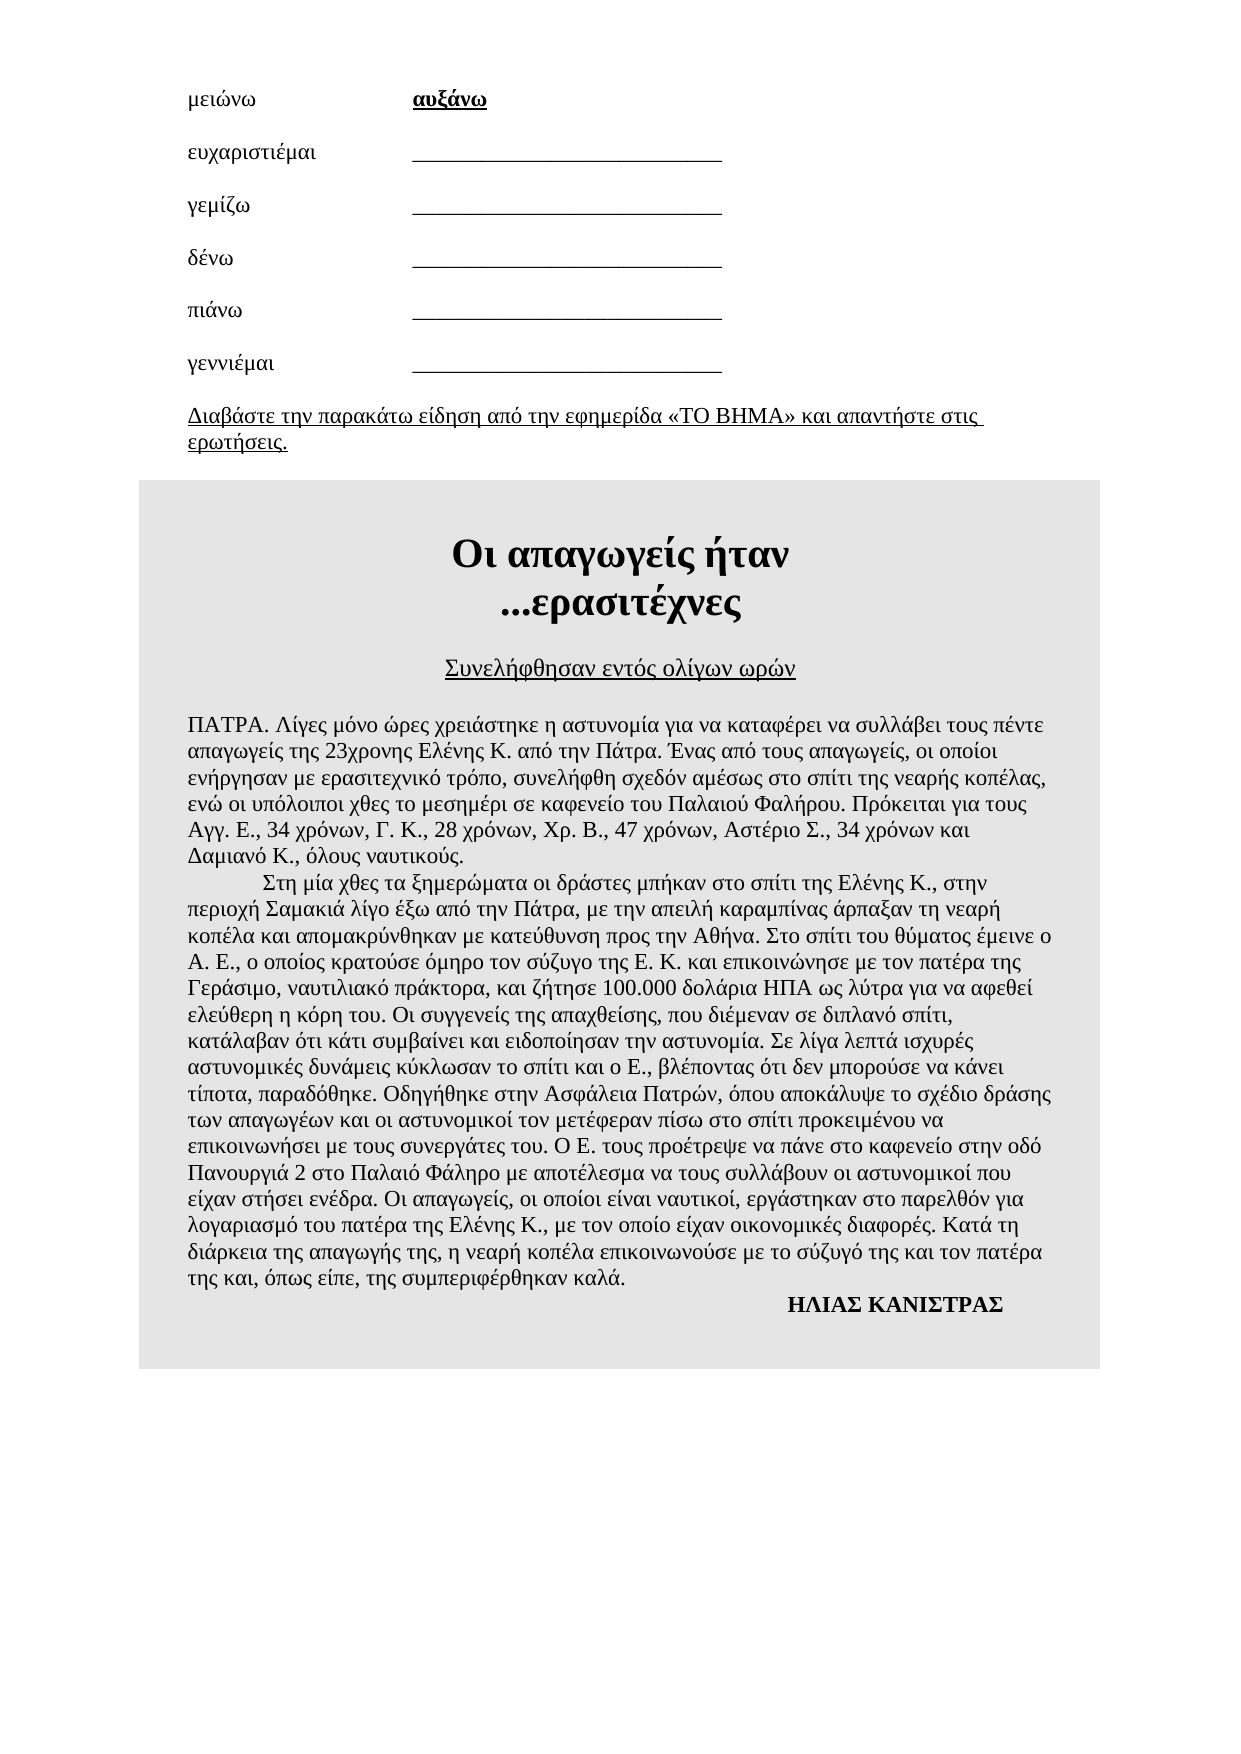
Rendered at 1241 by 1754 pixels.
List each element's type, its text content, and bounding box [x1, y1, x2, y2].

text ευχαριστιέμαι ___________________________ [187, 138, 1053, 164]
text δένω ___________________________ [187, 244, 1053, 270]
text ΠΑΤΡΑ. Λίγες μόνο ώρες χρειάστηκε η αστυνομία για να καταφέρει να συλλάβει τους πέντε απαγωγείς της 23χρονης Ελένης Κ. από την Πάτρα. Ένας από τους απαγωγείς, οι οποίοι ενήργησαν με ερασιτεχνικό τρόπο, συνελήφθη σχεδόν αμέσως στο σπίτι της νεαρής κοπέλας, ενώ οι υπόλοιποι χθες το μεσημέρι σε καφενείο του Παλαιού Φαλήρου. Πρόκειται για τους Αγγ. Ε., 34 χρόνων, Γ. Κ., 28 χρόνων, Χρ. Β., 47 χρόνων, Αστέριο Σ., 34 χρόνων και Δαμιανό Κ., όλους ναυτικούς. [187, 711, 1053, 869]
text Στη μία χθες τα ξημερώματα οι δράστες μπήκαν στο σπίτι της Ελένης Κ., στην περιοχή Σαμακιά λίγο έξω από την Πάτρα, με την απειλή καραμπίνας άρπαξαν τη νεαρή κοπέλα και απομακρύνθηκαν με κατεύθυνση προς την Αθήνα. Στο σπίτι του θύματος έμεινε ο Α. Ε., ο οποίος κρατούσε όμηρο τον σύζυγο της Ε. Κ. και επικοινώνησε με τον πατέρα της Γεράσιμο, ναυτιλιακό πράκτορα, και ζήτησε 100.000 δολάρια ΗΠΑ ως λύτρα για να αφεθεί ελεύθερη η κόρη του. Οι συγγενείς της απαχθείσης, που διέμεναν σε διπλανό σπίτι, κατάλαβαν ότι κάτι συμβαίνει και ειδοποίησαν την αστυνομία. Σε λίγα λεπτά ισχυρές αστυνομικές δυνάμεις κύκλωσαν το σπίτι και ο Ε., βλέποντας ότι δεν μπορούσε να κάνει τίποτα, παραδόθηκε. Οδηγήθηκε στην Ασφάλεια Πατρών, όπου αποκάλυψε το σχέδιο δράσης των απαγωγέων και οι αστυνομικοί τον μετέφεραν πίσω στο σπίτι προκειμένου να επικοινωνήσει με τους συνεργάτες του. Ο Ε. τους προέτρεψε να πάνε στο καφενείο στην οδό Πανουργιά 2 στο Παλαιό Φάληρο με αποτέλεσμα να τους συλλάβουν οι αστυνομικοί που είχαν στήσει ενέδρα. Οι απαγωγείς, οι οποίοι είναι ναυτικοί, εργάστηκαν στο παρελθόν για λογαριασμό του πατέρα της Ελένης Κ., με τον οποίο είχαν οικονομικές διαφορές. Κατά τη διάρκεια της απαγωγής της, η νεαρή κοπέλα επικοινωνούσε με το σύζυγό της και τον πατέρα της και, όπως είπε, της συμπεριφέρθηκαν καλά. [187, 869, 1053, 1291]
text ...ερασιτέχνες [187, 577, 1053, 624]
text πιάνω ___________________________ [187, 296, 1053, 323]
text μειώνω αυξάνω [187, 86, 1053, 112]
text Οι απαγωγείς ήταν [187, 529, 1053, 577]
text γεννιέμαι ___________________________ [187, 349, 1053, 375]
text Συνελήφθησαν εντός ολίγων ωρών [187, 653, 1053, 682]
text Διαβάστε την παρακάτω είδηση από την εφημερίδα «ΤΟ ΒΗΜΑ» και απαντήστε στις ερωτήσεις. [187, 402, 1053, 454]
text γεμίζω ___________________________ [187, 191, 1053, 217]
text ΗΛΙΑΣ ΚΑΝΙΣΤΡΑΣ [187, 1291, 1053, 1317]
